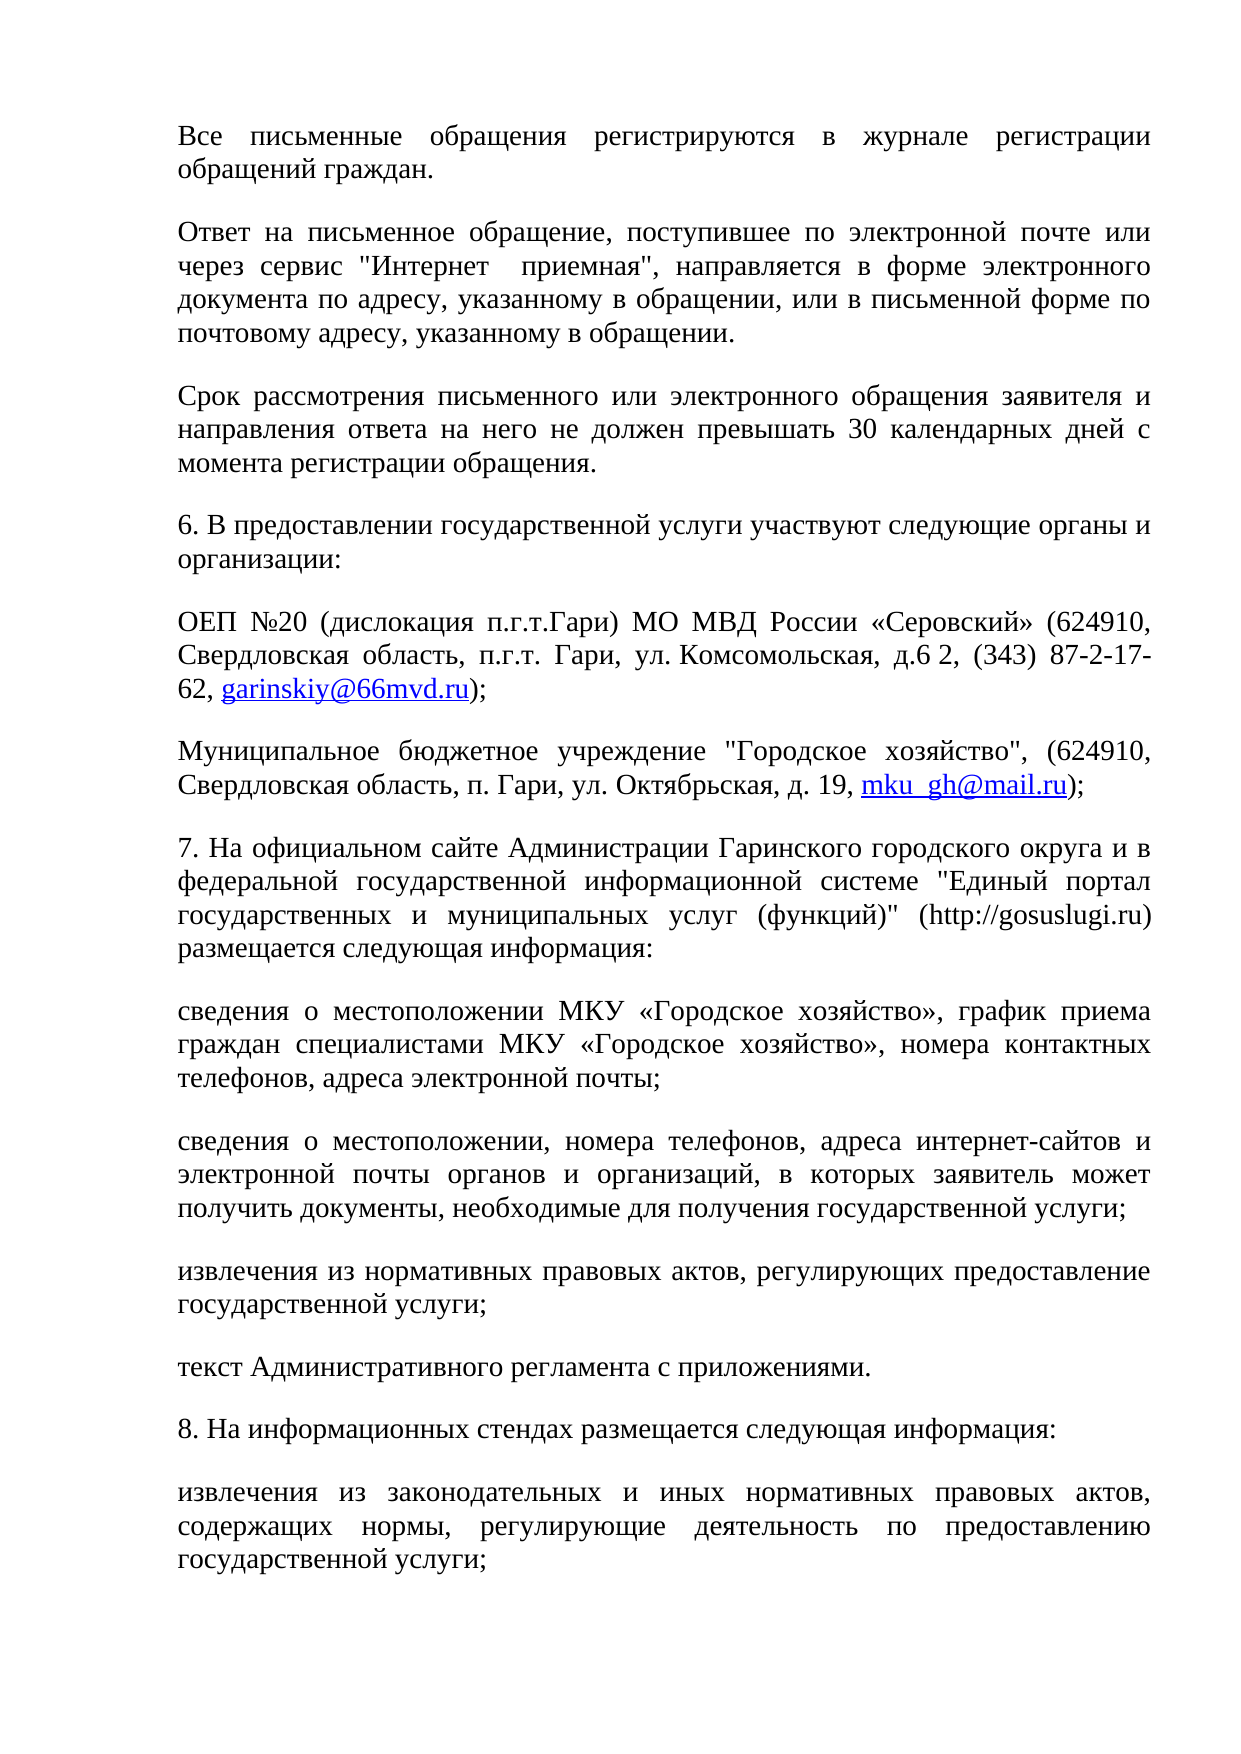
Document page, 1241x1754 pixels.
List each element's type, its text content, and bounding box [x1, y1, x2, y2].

text извлечения из законодательных и иных нормативных правовых актов, содержащих нормы, регулирующие деятельность по предоставлению государственной услуги; [177, 1474, 1152, 1575]
text 8. На информационных стендах размещается следующая информация: [177, 1412, 1152, 1445]
text Все письменные обращения регистрируются в журнале регистрации обращений граждан. [177, 118, 1152, 185]
text Срок рассмотрения письменного или электронного обращения заявителя и направления ответа на него не должен превышать 30 календарных дней с момента регистрации обращения. [177, 378, 1152, 478]
text извлечения из нормативных правовых актов, регулирующих предоставление государственной услуги; [177, 1253, 1152, 1320]
text 6. В предоставлении государственной услуги участвуют следующие органы и организации: [177, 507, 1152, 574]
text сведения о местоположении, номера телефонов, адреса интернет-сайтов и электронной почты органов и организаций, в которых заявитель может получить документы, необходимые для получения государственной услуги; [177, 1123, 1152, 1223]
text текст Административного регламента с приложениями. [177, 1349, 1152, 1382]
text Ответ на письменное обращение, поступившее по электронной почте или через сервис "Интернет приемная", направляется в форме электронного документа по адресу, указанному в обращении, или в письменной форме по почтовому адресу, указанному в обращении. [177, 214, 1152, 348]
text 7. На официальном сайте Администрации Гаринского городского округа и в федеральной государственной информационной системе "Единый портал государственных и муниципальных услуг (функций)" (http://gosuslugi.ru) размещается следующая информация: [177, 830, 1152, 964]
text ОЕП №20 (дислокация п.г.т.Гари) МО МВД России «Серовский» (624910, Свердловская область, п.г.т. Гари, ул. Комсомольская, д.6 2, (343) 87-2-17-62, garinskiy@66mvd.ru); [177, 604, 1152, 704]
text Муниципальное бюджетное учреждение "Городское хозяйство", (624910, Свердловская область, п. Гари, ул. Октябрьская, д. 19, mku_gh@mail.ru); [177, 733, 1152, 801]
text сведения о местоположении МКУ «Городское хозяйство», график приема граждан специалистами МКУ «Городское хозяйство», номера контактных телефонов, адреса электронной почты; [177, 993, 1152, 1094]
